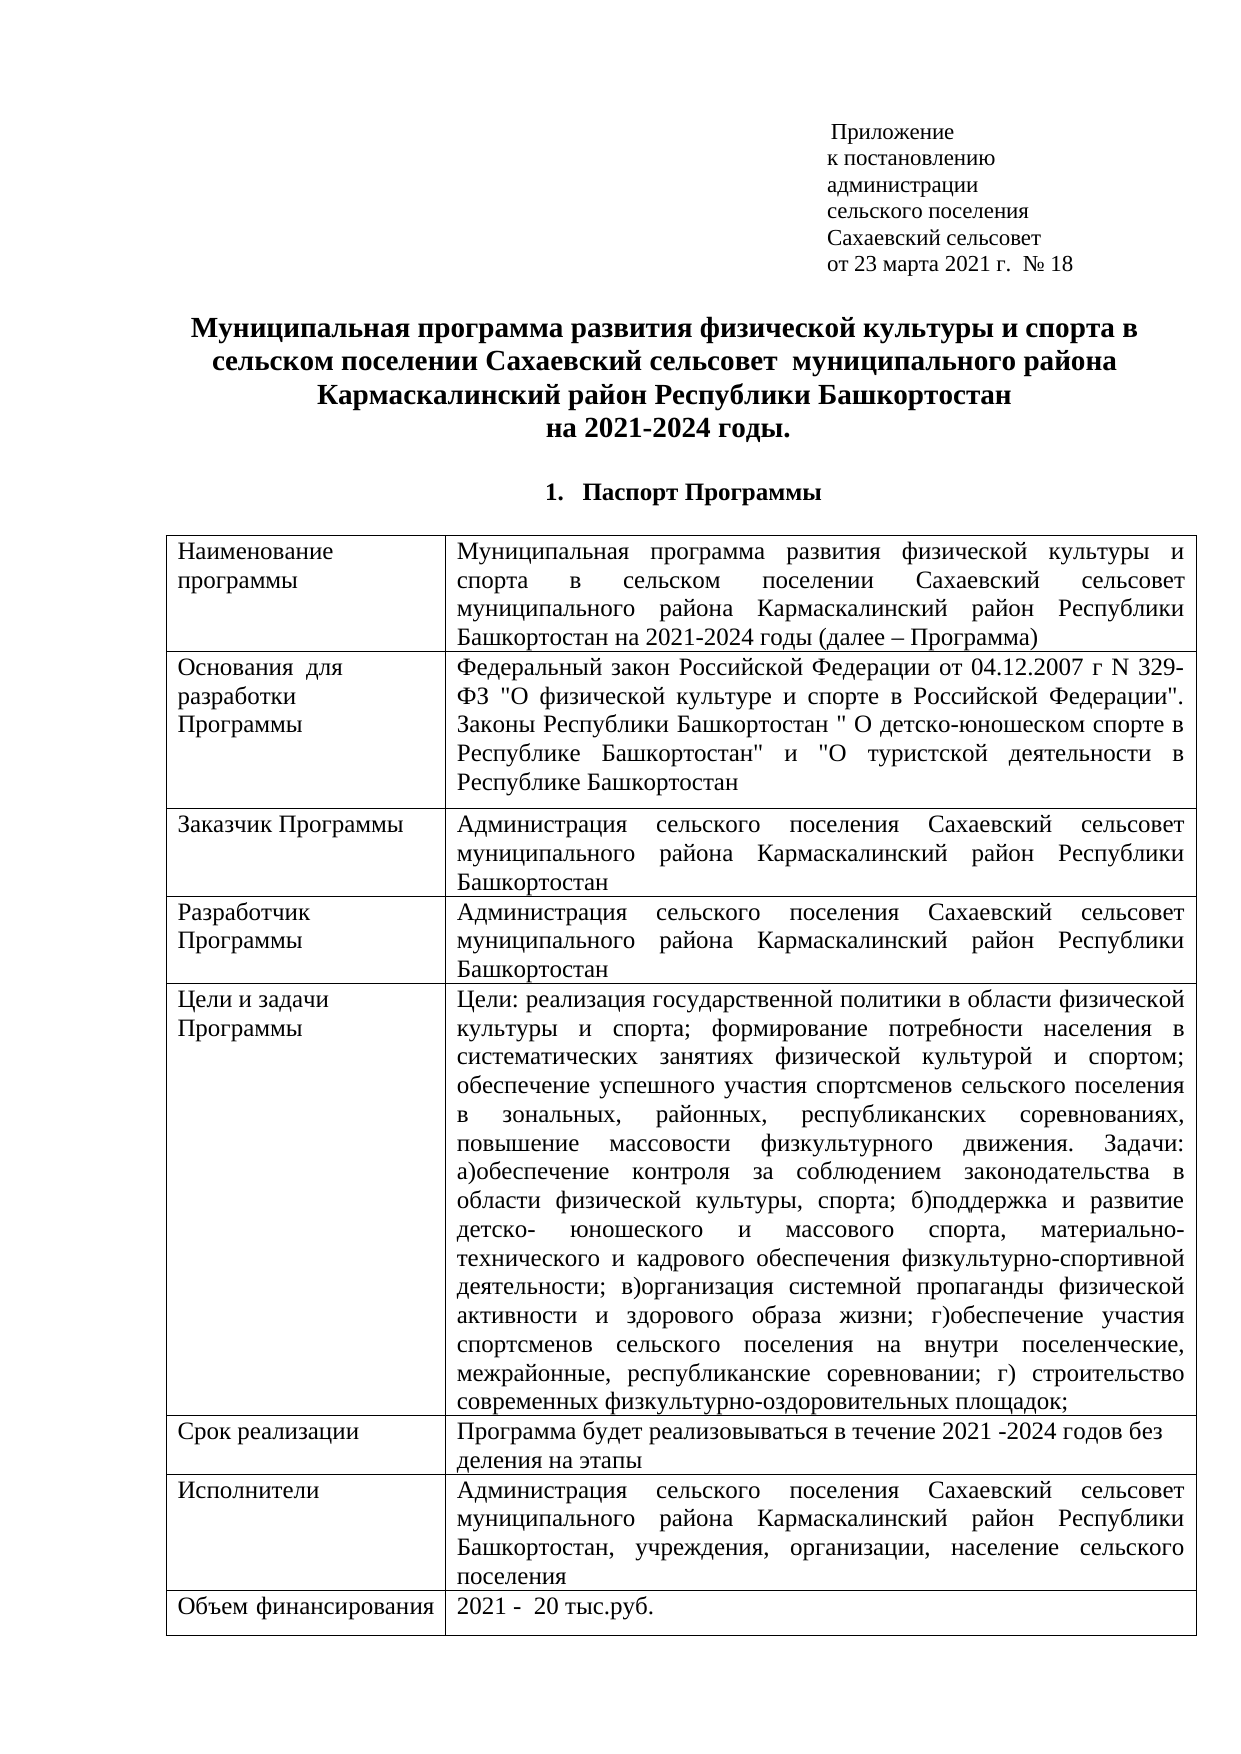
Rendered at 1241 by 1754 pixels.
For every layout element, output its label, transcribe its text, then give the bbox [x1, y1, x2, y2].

table_cell Разработчик Программы [167, 897, 445, 983]
text сельского поселения [827, 197, 1152, 223]
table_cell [446, 1591, 1196, 1635]
list Паспорт Программы [215, 477, 1152, 506]
table_cell Срок реализации [167, 1416, 445, 1474]
table_cell Федеральный закон Российской Федерации от 04.12.2007 г N 329- ФЗ "О физической культуре и спорте в Российской Федерации". Законы Республики Башкортостан " О детско-юношеском спорте в Республике Башкортостан" и "О туристской деятельности в Республике Башкортостан [446, 652, 1196, 808]
table_cell Администрация сельского поселения Сахаевский сельсовет муниципального района Кармаскалинский район Республики Башкортостан [446, 809, 1196, 896]
text Муниципальная программа развития физической культуры и спорта в сельском поселении Сахаевский сельсовет муниципального района Кармаскалинский район Республики Башкортостан [177, 310, 1152, 410]
table_cell Основания для разработки Программы [167, 652, 445, 808]
table_cell Администрация сельского поселения Сахаевский сельсовет муниципального района Кармаскалинский район Республики Башкортостан, учреждения, организации, население сельского поселения [446, 1475, 1196, 1590]
table_cell Администрация сельского поселения Сахаевский сельсовет муниципального района Кармаскалинский район Республики Башкортостан [446, 897, 1196, 983]
table_header Муниципальная программа развития физической культуры и спорта в сельском поселении Сахаевский сельсовет муниципального района Кармаскалинский район Республики Башкортостан на 2021-2024 годы (далее – Программа) [446, 536, 1196, 651]
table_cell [167, 1591, 445, 1635]
text на 2021-2024 годы. [177, 410, 1152, 444]
text к постановлению администрации [827, 144, 1152, 197]
table_cell Программа будет реализовываться в течение 2021 -2024 годов без деления на этапы [446, 1416, 1196, 1474]
table_cell Цели и задачи Программы [167, 984, 445, 1415]
text Приложение [177, 118, 1152, 144]
text от 23 марта 2021 г. № 18 [827, 250, 1152, 276]
table_header Наименование программы [167, 536, 445, 651]
table_cell Исполнители [167, 1475, 445, 1590]
text Сахаевский сельсовет [827, 223, 1152, 250]
table_cell Заказчик Программы [167, 809, 445, 896]
table_cell Цели: реализация государственной политики в области физической культуры и спорта; формирование потребности населения в систематических занятиях физической культурой и спортом; обеспечение успешного участия спортсменов сельского поселения в зональных, районных, республиканских соревнованиях, повышение массовости физкультурного движения. Задачи: а)обеспечение контроля за соблюдением законодательства в области физической культуры, спорта; б)поддержка и развитие детско- юношеского и массового спорта, материально-технического и кадрового обеспечения физкультурно-спортивной деятельности; в)организация системной пропаганды физической активности и здорового образа жизни; г)обеспечение участия спортсменов сельского поселения на внутри поселенческие, межрайонные, республиканские соревновании; г) строительство современных физкультурно-оздоровительных площадок; [446, 984, 1196, 1415]
